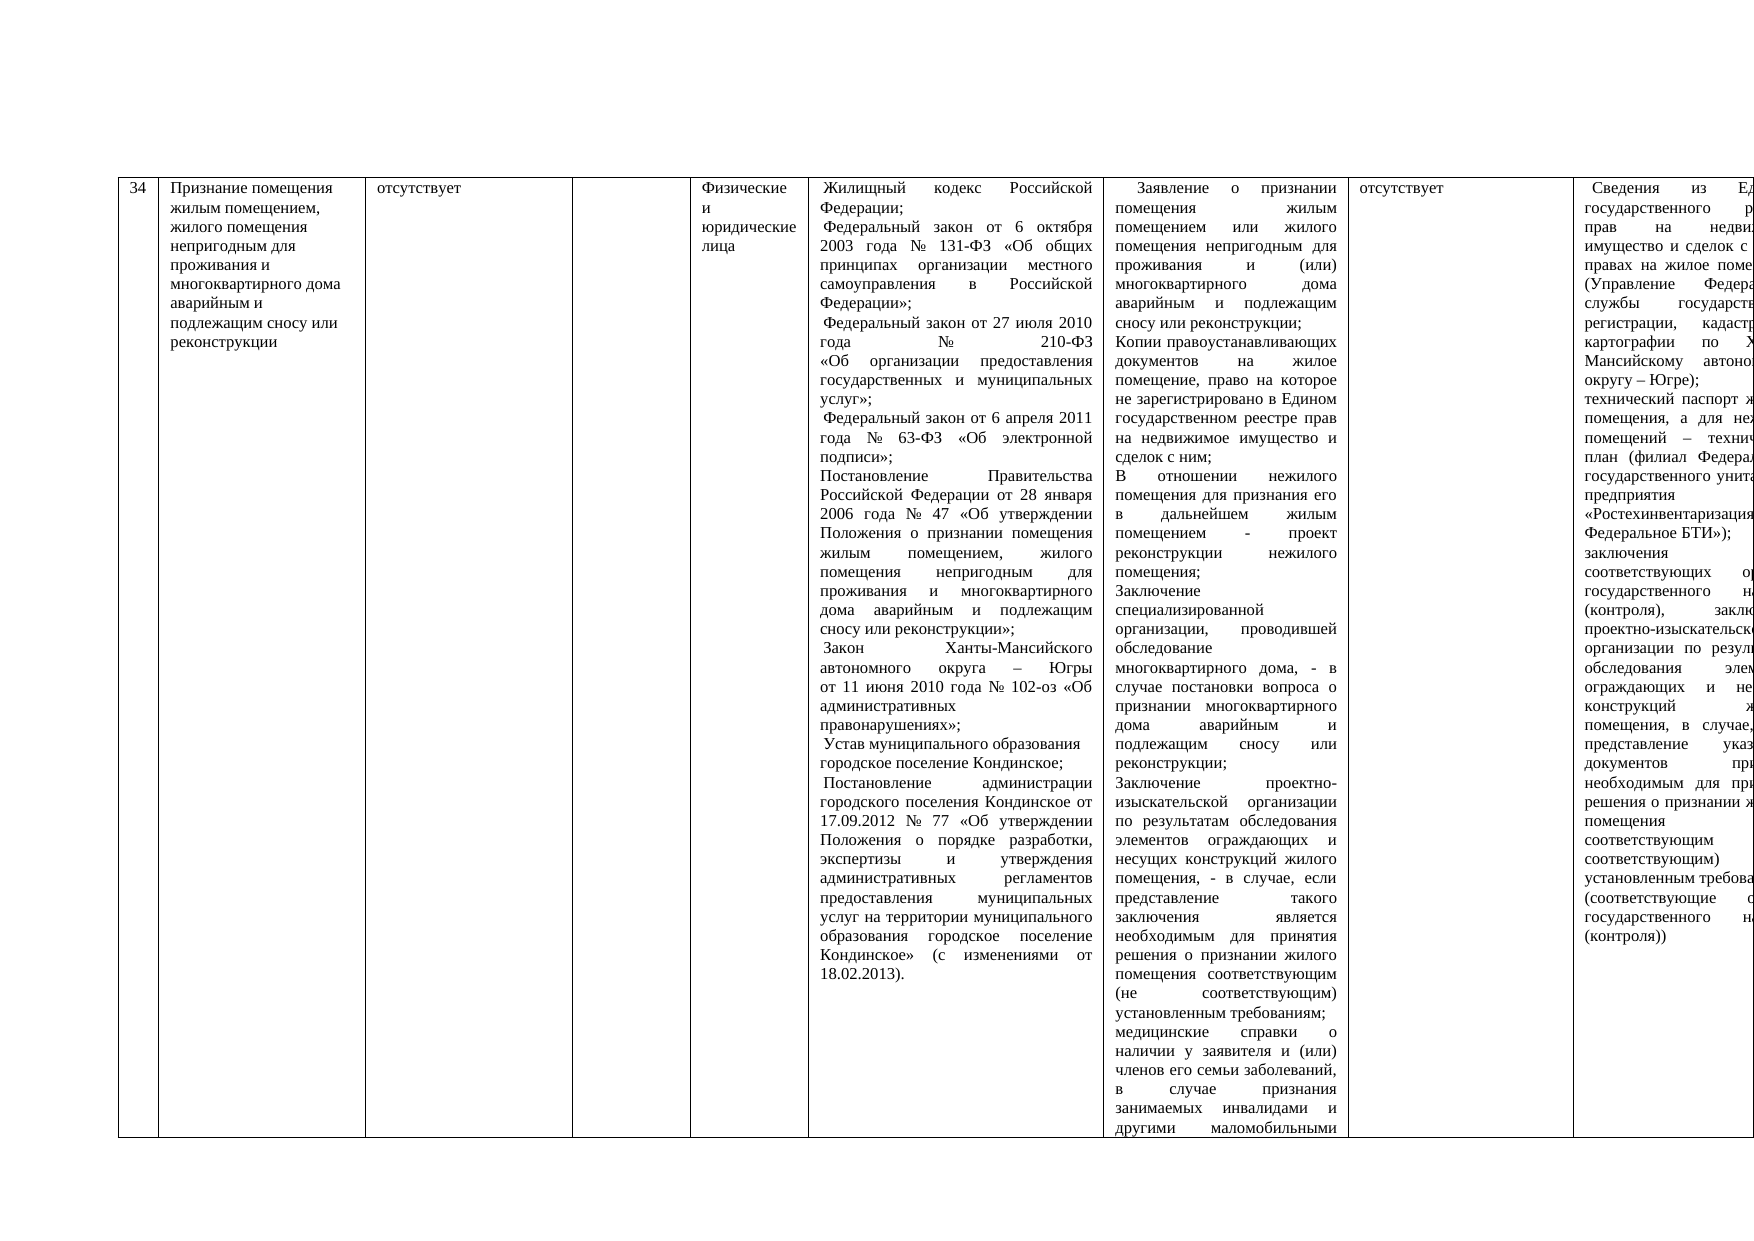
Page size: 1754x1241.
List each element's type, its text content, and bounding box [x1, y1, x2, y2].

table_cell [1574, 178, 1753, 1137]
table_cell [159, 178, 365, 1137]
table_cell 34 [119, 178, 158, 1137]
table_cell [691, 178, 808, 1137]
table_cell [573, 178, 690, 1137]
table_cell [809, 178, 1103, 1137]
table_cell отсутствует [366, 178, 572, 1137]
table_cell отсутствует [1349, 178, 1573, 1137]
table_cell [1104, 178, 1348, 1137]
